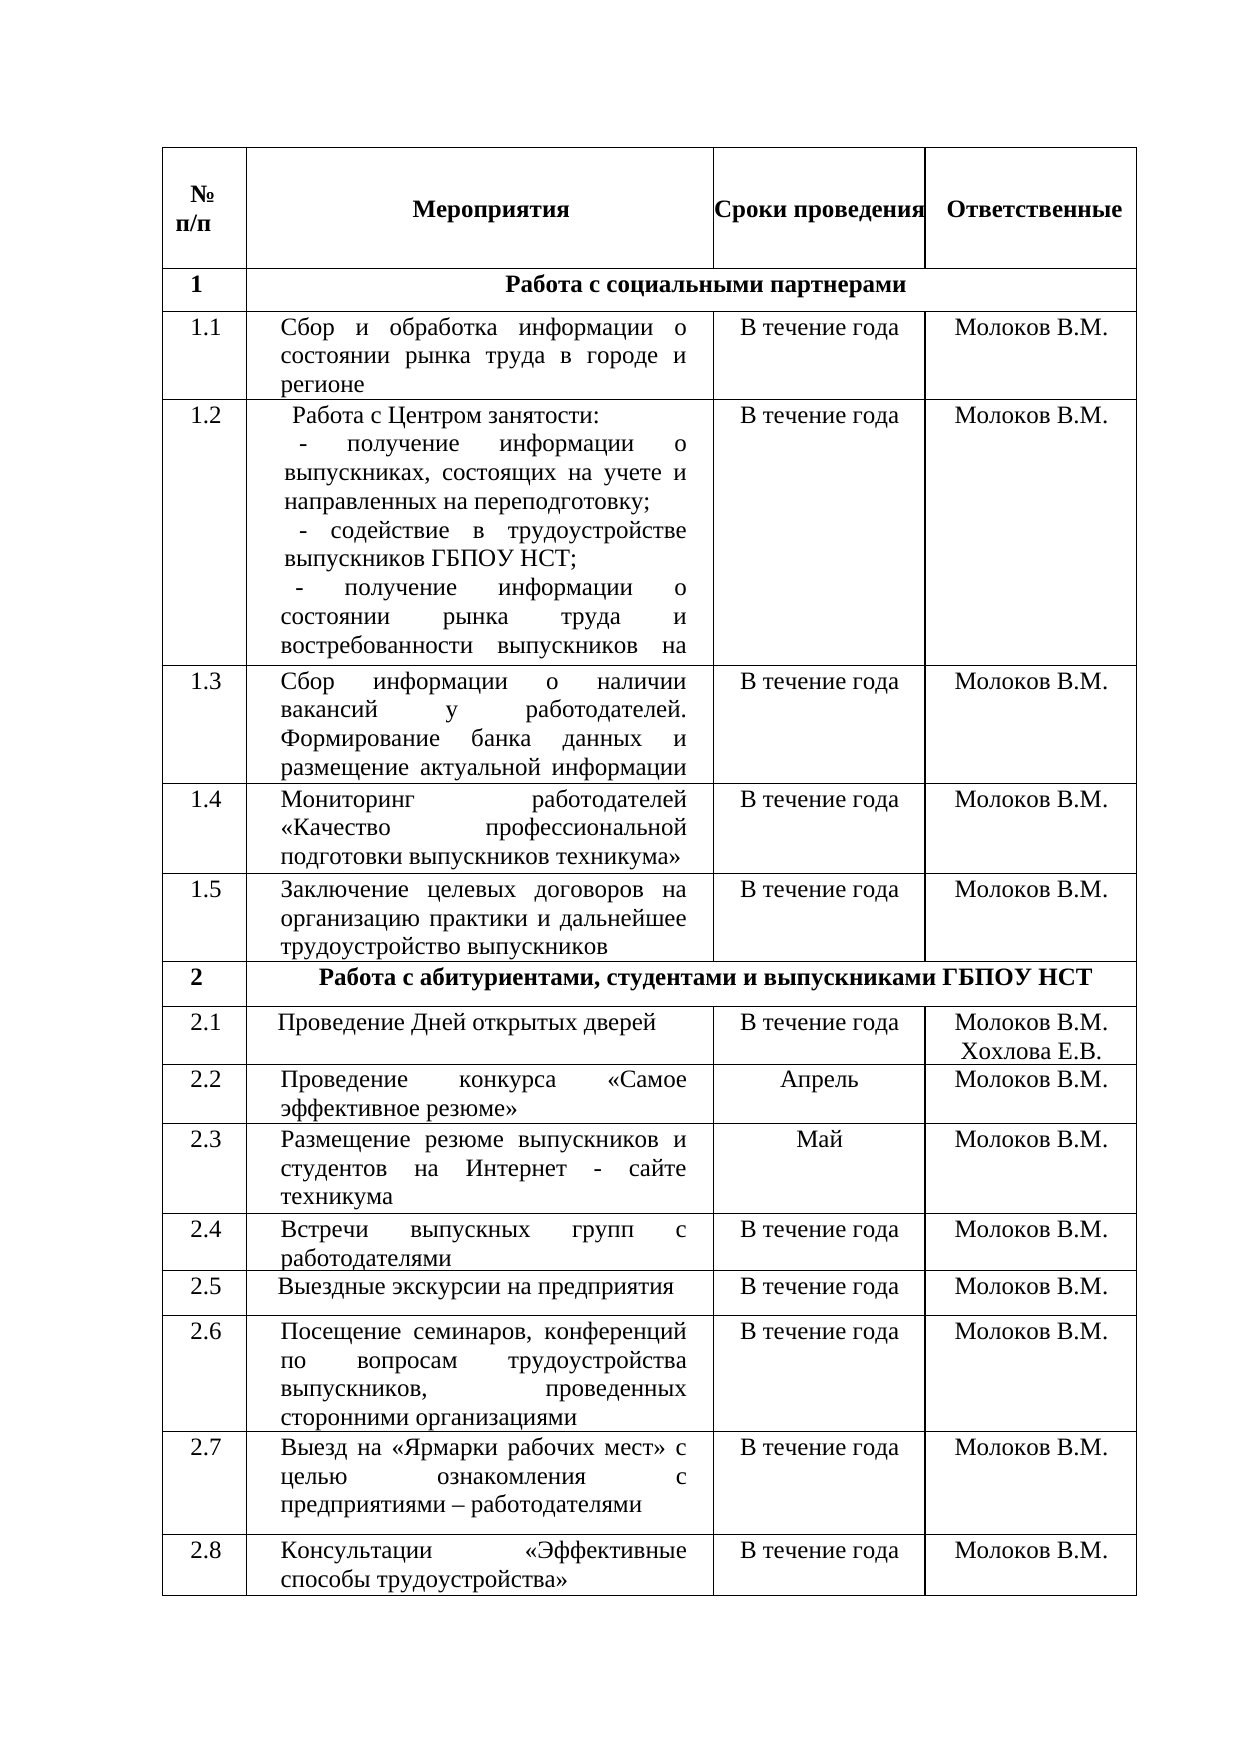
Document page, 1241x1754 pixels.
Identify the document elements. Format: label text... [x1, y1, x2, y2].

table_cell Молоков В.М. [926, 1065, 1136, 1123]
table_cell Молоков В.М. [926, 1316, 1136, 1431]
table_cell Проведение Дней открытых дверей [247, 1007, 713, 1063]
table_cell Молоков В.М. [926, 784, 1136, 873]
table_cell Молоков В.М. [926, 874, 1136, 961]
table_cell 1.2 [163, 400, 246, 665]
table_cell Заключение целевых договоров на организацию практики и дальнейшее трудоустройство выпускников [247, 874, 713, 961]
table_cell В течение года [714, 1214, 924, 1270]
table_cell В течение года [714, 312, 924, 399]
table_header Мероприятия [247, 148, 713, 268]
table_cell 2.1 [163, 1007, 246, 1063]
table_cell Работа с абитуриентами, студентами и выпускниками ГБПОУ НСТ [247, 962, 1136, 1006]
table_cell Работа с Центром занятости: - получение информации о выпускниках, состоящих на учете и направленных на переподготовку; - содействие в трудоустройстве выпускников ГБПОУ НСТ; - получение информации о состоянии рынка труда и востребованности выпускников на рынке труда. [247, 400, 713, 665]
table_cell Размещение резюме выпускников и студентов на Интернет - сайте техникума [247, 1124, 713, 1213]
table_cell В течение года [714, 784, 924, 873]
table_cell В течение года [714, 1007, 924, 1063]
table_cell В течение года [714, 1535, 924, 1595]
table_cell Молоков В.М. Хохлова Е.В. [926, 1007, 1136, 1063]
table_cell Сбор и обработка информации о состоянии рынка труда в городе и регионе [247, 312, 713, 399]
table_cell 2.4 [163, 1214, 246, 1270]
table_cell Молоков В.М. [926, 312, 1136, 399]
table_cell Выезд на «Ярмарки рабочих мест» с целью ознакомления с предприятиями – работодателями [247, 1432, 713, 1534]
table_cell Апрель [714, 1065, 924, 1123]
table_cell 2.3 [163, 1124, 246, 1213]
table_cell 2.5 [163, 1271, 246, 1315]
table_cell Молоков В.М. [926, 400, 1136, 665]
table_header № п/п [163, 148, 246, 268]
table_cell Молоков В.М. [926, 1214, 1136, 1270]
table_cell 2 [163, 962, 246, 1006]
table_cell Молоков В.М. [926, 666, 1136, 783]
table_cell 2.2 [163, 1065, 246, 1123]
table_cell 2.6 [163, 1316, 246, 1431]
table_header Ответственные [926, 148, 1136, 268]
table_cell В течение года [714, 400, 924, 665]
table_cell Консультации «Эффективные способы трудоустройства» [247, 1535, 713, 1595]
table_cell Молоков В.М. [926, 1124, 1136, 1213]
table_cell 2.7 [163, 1432, 246, 1534]
table_cell В течение года [714, 1432, 924, 1534]
table_cell В течение года [714, 874, 924, 961]
table_cell 1.3 [163, 666, 246, 783]
table_cell Молоков В.М. [926, 1271, 1136, 1315]
table_cell 1 [163, 269, 246, 311]
table_cell 1.1 [163, 312, 246, 399]
table_cell В течение года [714, 1271, 924, 1315]
table_cell В течение года [714, 1316, 924, 1431]
table_cell Выездные экскурсии на предприятия [247, 1271, 713, 1315]
table_cell Сбор информации о наличии вакансий у работодателей. Формирование банка данных и размещение актуальной информации на стенде Центра [247, 666, 713, 783]
table_cell 2.8 [163, 1535, 246, 1595]
table_header Сроки проведения [714, 148, 924, 268]
table_cell Посещение семинаров, конференций по вопросам трудоустройства выпускников, проведенных сторонними организациями [247, 1316, 713, 1431]
table_cell Мониторинг работодателей «Качество профессиональной подготовки выпускников техникума» [247, 784, 713, 873]
table_cell Молоков В.М. [926, 1432, 1136, 1534]
table_cell 1.4 [163, 784, 246, 873]
table_cell Работа с социальными партнерами [247, 269, 1136, 311]
table_cell Встречи выпускных групп с работодателями [247, 1214, 713, 1270]
table_cell Май [714, 1124, 924, 1213]
table_cell В течение года [714, 666, 924, 783]
table_cell Проведение конкурса «Самое эффективное резюме» [247, 1065, 713, 1123]
table_cell Молоков В.М. [926, 1535, 1136, 1595]
table_cell 1.5 [163, 874, 246, 961]
